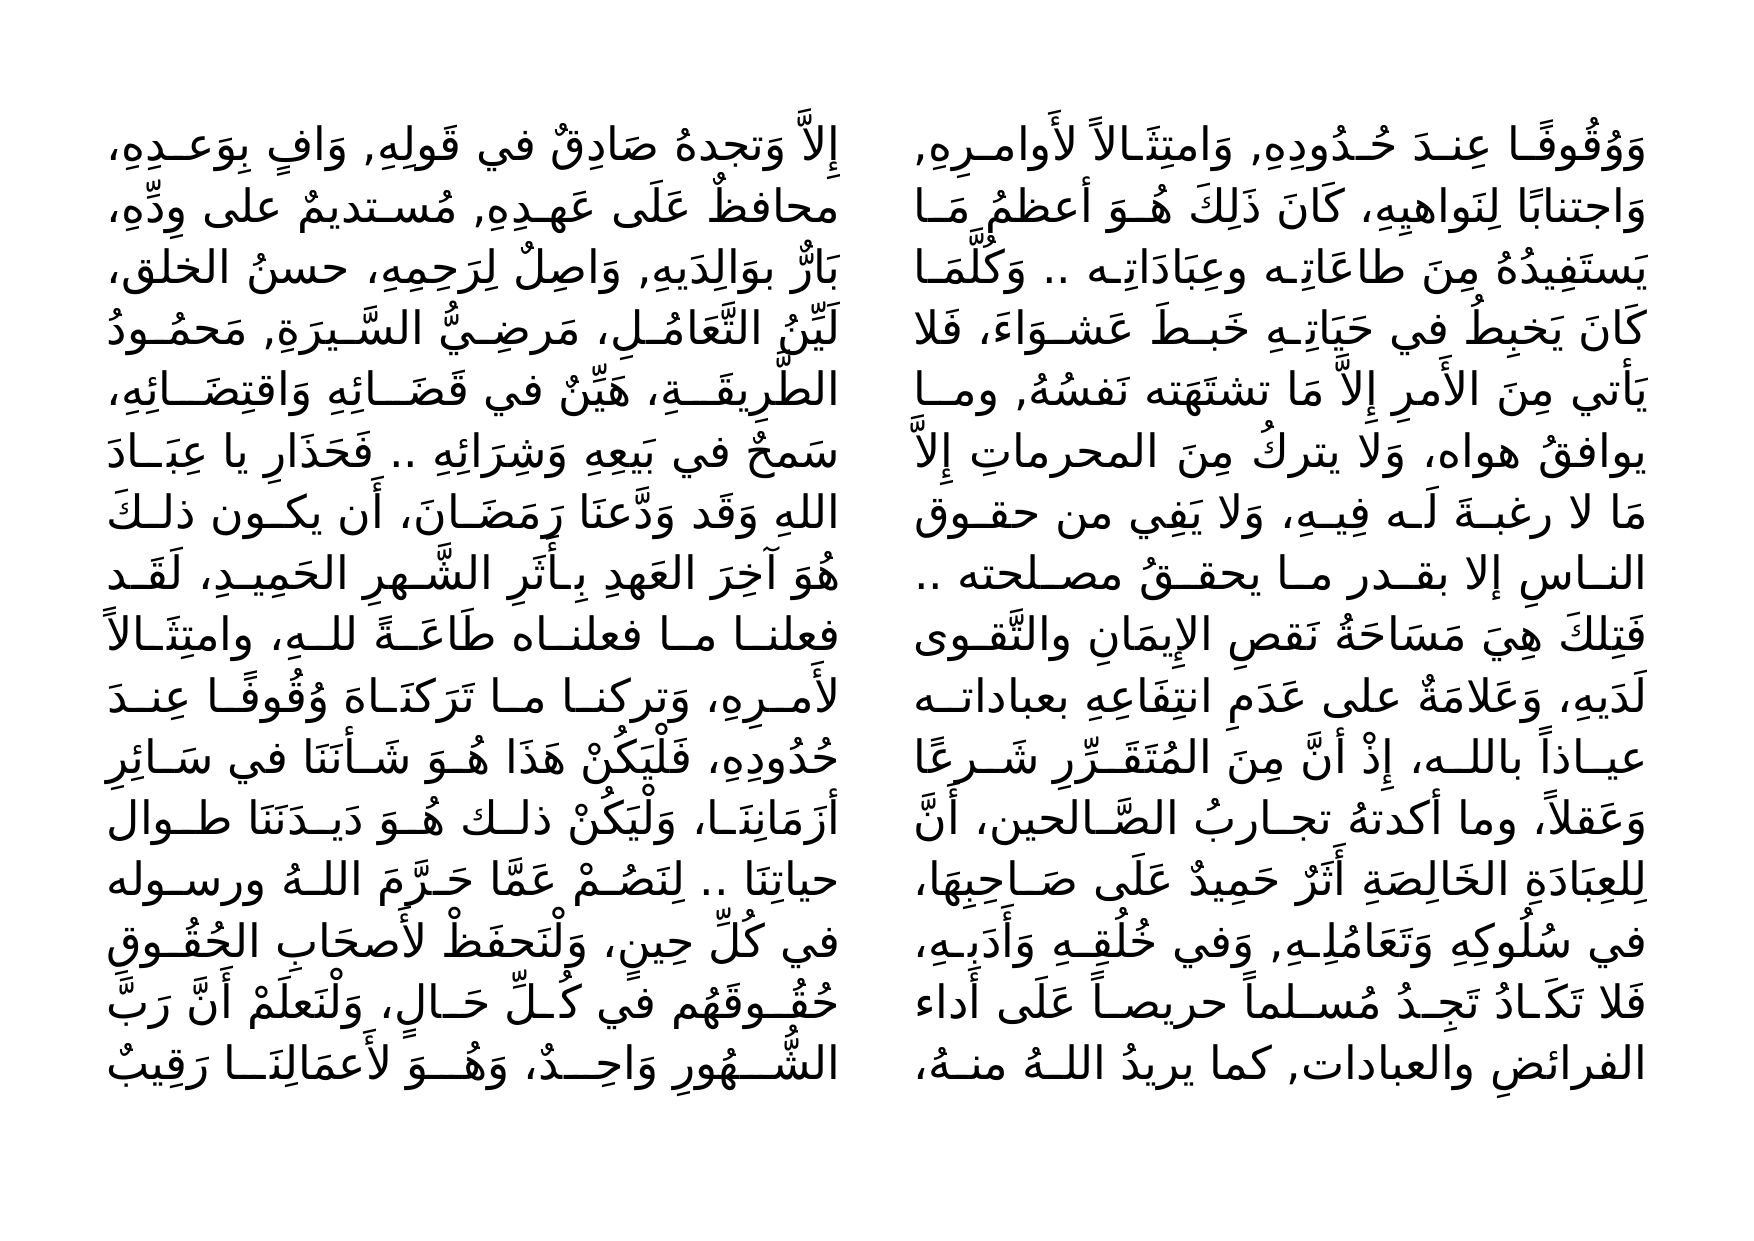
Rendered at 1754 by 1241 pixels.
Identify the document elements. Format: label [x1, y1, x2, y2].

text [914, 118, 1648, 1090]
text [106, 118, 840, 1090]
